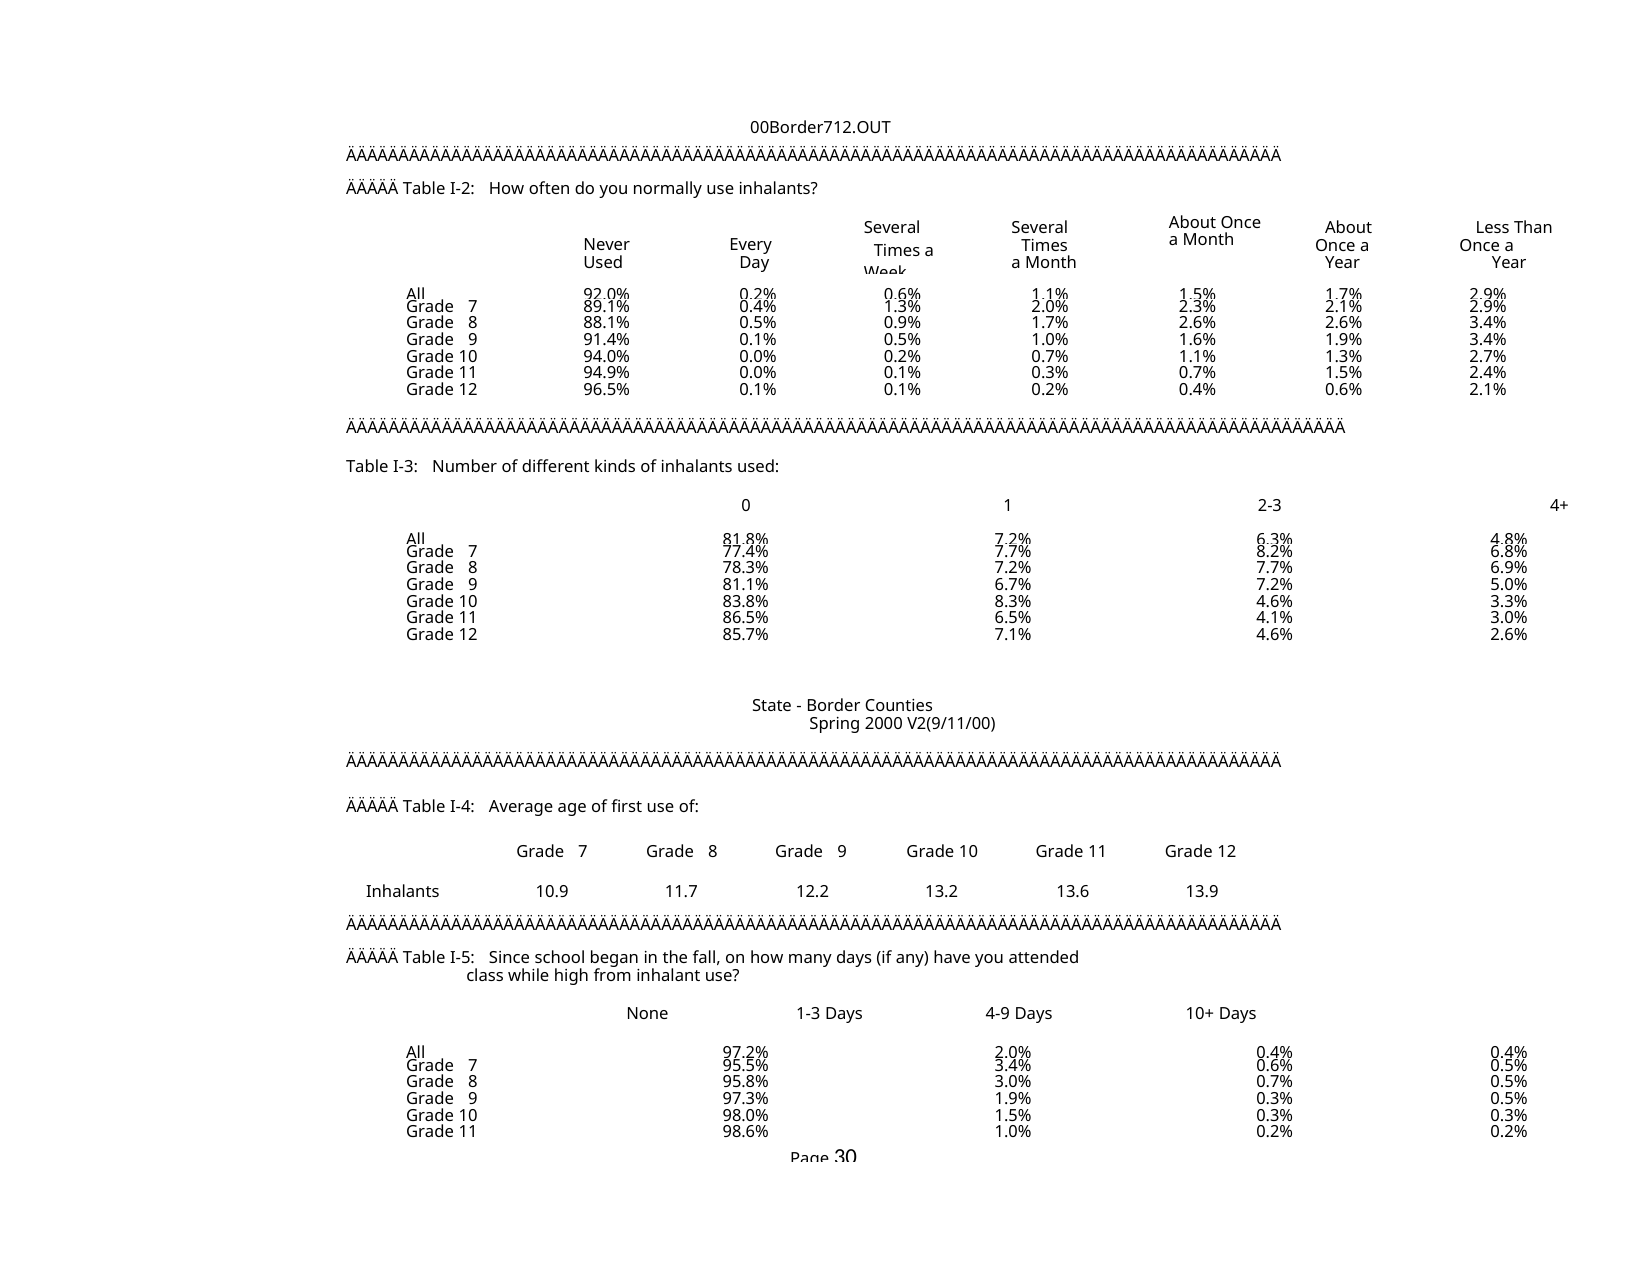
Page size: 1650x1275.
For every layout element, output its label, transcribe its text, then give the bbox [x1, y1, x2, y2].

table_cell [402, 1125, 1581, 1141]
text Spring 2000 V2(9/11/00) [783, 716, 1022, 733]
text ÄÄÄÄÄÄÄÄÄÄÄÄÄÄÄÄÄÄÄÄÄÄÄÄÄÄÄÄÄÄÄÄÄÄÄÄÄÄÄÄÄÄÄÄÄÄÄÄÄÄÄÄÄÄÄÄÄÄÄÄÄÄÄÄÄÄÄÄÄÄÄÄÄÄÄÄÄÄÄÄÄÄÄÄÄÄÄÄÄÄÄÄÄÄ Table I-5: Since school began in the fall, on how many days (if any) have you attended [346, 902, 1291, 968]
text ÄÄÄÄÄÄÄÄÄÄÄÄÄÄÄÄÄÄÄÄÄÄÄÄÄÄÄÄÄÄÄÄÄÄÄÄÄÄÄÄÄÄÄÄÄÄÄÄÄÄÄÄÄÄÄÄÄÄÄÄÄÄÄÄÄÄÄÄÄÄÄÄÄÄÄÄÄÄÄÄÄÄÄÄÄÄÄÄÄÄÄÄÄÄ Table I-4: Average age of first use of: [346, 750, 1291, 817]
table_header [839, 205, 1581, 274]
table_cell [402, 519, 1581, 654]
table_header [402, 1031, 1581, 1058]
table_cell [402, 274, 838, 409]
text Inhalants 10.9 11.7 12.2 13.2 13.6 13.9 [366, 879, 1417, 902]
text Grade 7 Grade 8 Grade 9 Grade 10 Grade 11 Grade 12 [516, 840, 1417, 863]
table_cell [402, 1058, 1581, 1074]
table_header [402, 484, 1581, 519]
text ÄÄÄÄÄÄÄÄÄÄÄÄÄÄÄÄÄÄÄÄÄÄÄÄÄÄÄÄÄÄÄÄÄÄÄÄÄÄÄÄÄÄÄÄÄÄÄÄÄÄÄÄÄÄÄÄÄÄÄÄÄÄÄÄÄÄÄÄÄÄÄÄÄÄÄÄÄÄÄÄÄÄÄÄÄÄÄÄÄÄÄÄÄÄ [346, 416, 1417, 438]
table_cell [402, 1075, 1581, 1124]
text State - Border Counties [723, 694, 962, 716]
text None 1-3 Days 4-9 Days 10+ Days [626, 1002, 1417, 1024]
text ÄÄÄÄÄÄÄÄÄÄÄÄÄÄÄÄÄÄÄÄÄÄÄÄÄÄÄÄÄÄÄÄÄÄÄÄÄÄÄÄÄÄÄÄÄÄÄÄÄÄÄÄÄÄÄÄÄÄÄÄÄÄÄÄÄÄÄÄÄÄÄÄÄÄÄÄÄÄÄÄÄÄÄÄÄÄÄÄÄÄÄÄÄÄ Table I-2: How often do you normally use inhalants? [346, 132, 1291, 199]
text Table I-3: Number of different kinds of inhalants used: [346, 455, 1417, 477]
text class while high from inhalant use? [466, 968, 1417, 985]
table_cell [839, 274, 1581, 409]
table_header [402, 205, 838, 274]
